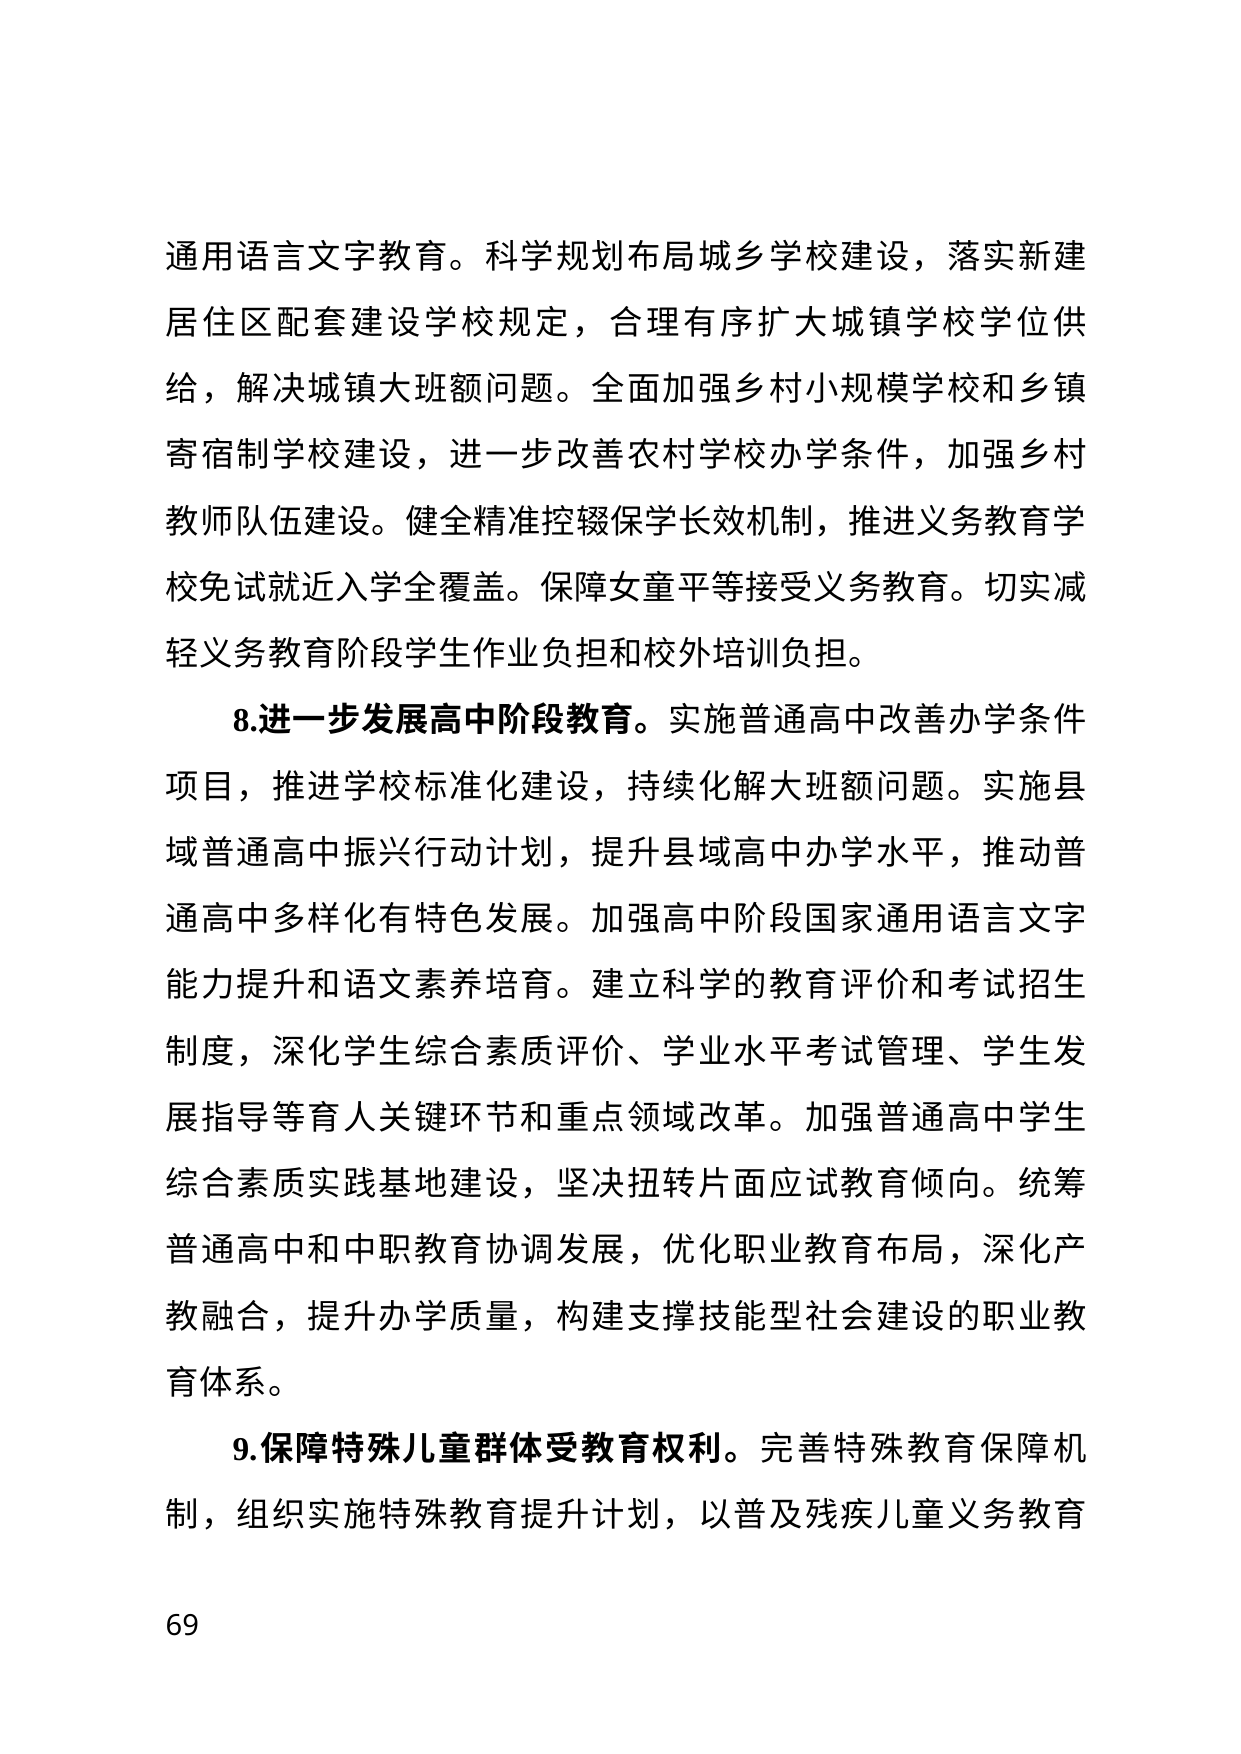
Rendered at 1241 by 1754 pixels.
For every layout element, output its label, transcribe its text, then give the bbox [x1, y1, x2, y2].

text 8.进一步发展高中阶段教育。实施普通高中改善办学条件项目，推进学校标准化建设，持续化解大班额问题。实施县域普通高中振兴行动计划，提升县域高中办学水平，推动普通高中多样化有特色发展。加强高中阶段国家通用语言文字能力提升和语文素养培育。建立科学的教育评价和考试招生制度，深化学生综合素质评价、学业水平考试管理、学生发展指导等育人关键环节和重点领域改革。加强普通高中学生综合素质实践基地建设，坚决扭转片面应试教育倾向。统筹普通高中和中职教育协调发展，优化职业教育布局，深化产教融合，提升办学质量，构建支撑技能型社会建设的职业教育体系。 [165, 684, 1087, 1413]
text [165, 220, 1087, 684]
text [165, 1413, 1087, 1545]
